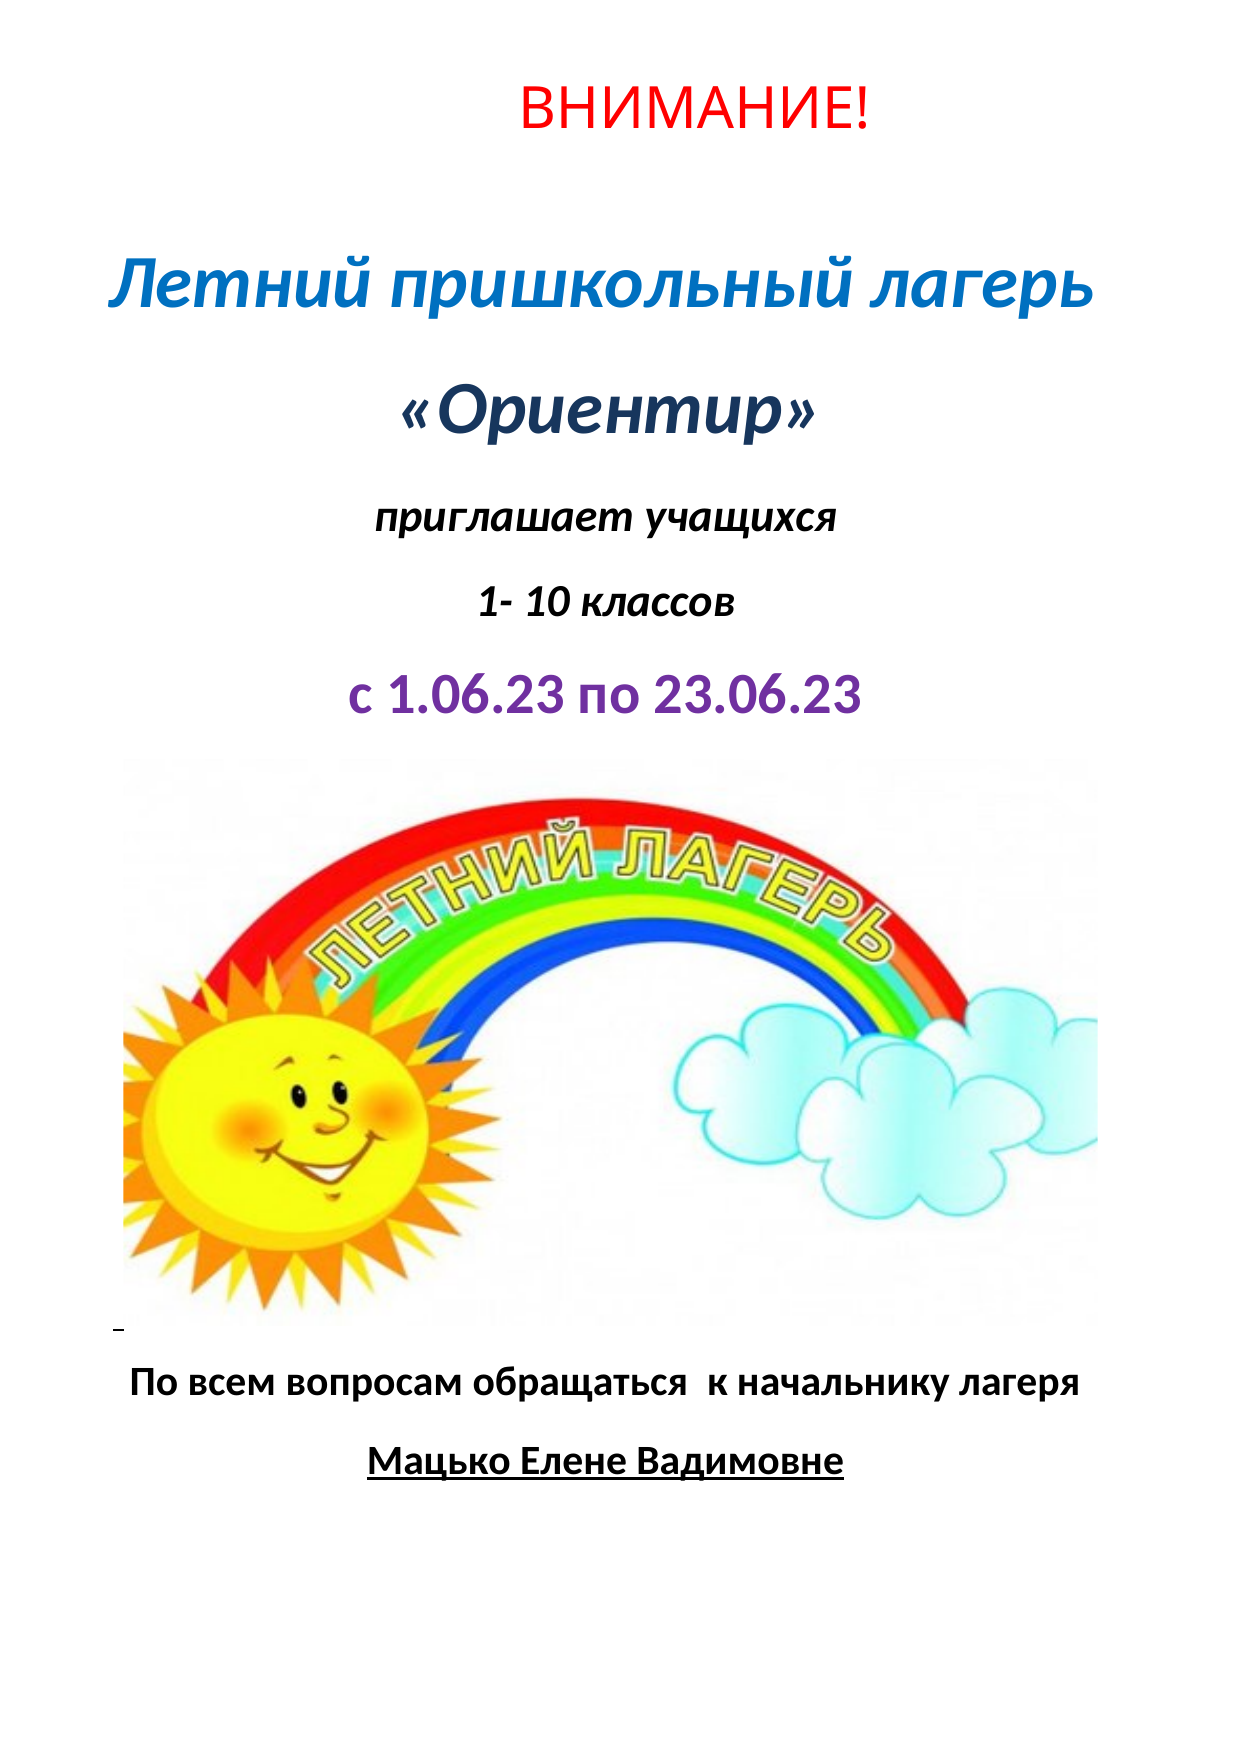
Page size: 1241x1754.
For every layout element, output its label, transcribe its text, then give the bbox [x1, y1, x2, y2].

text 1- 10 классов [59, 572, 1152, 628]
picture [123, 759, 1098, 1326]
text «Ориентир» [59, 361, 1152, 452]
text Мацько Елене Вадимовне [59, 1434, 1152, 1485]
text Летний пришкольный лагерь [59, 234, 1152, 326]
text приглашает учащихся [59, 487, 1152, 543]
text с 1.06.23 по 23.06.23 [59, 657, 1152, 728]
text По всем вопросам обращаться к начальнику лагеря [59, 1355, 1152, 1406]
